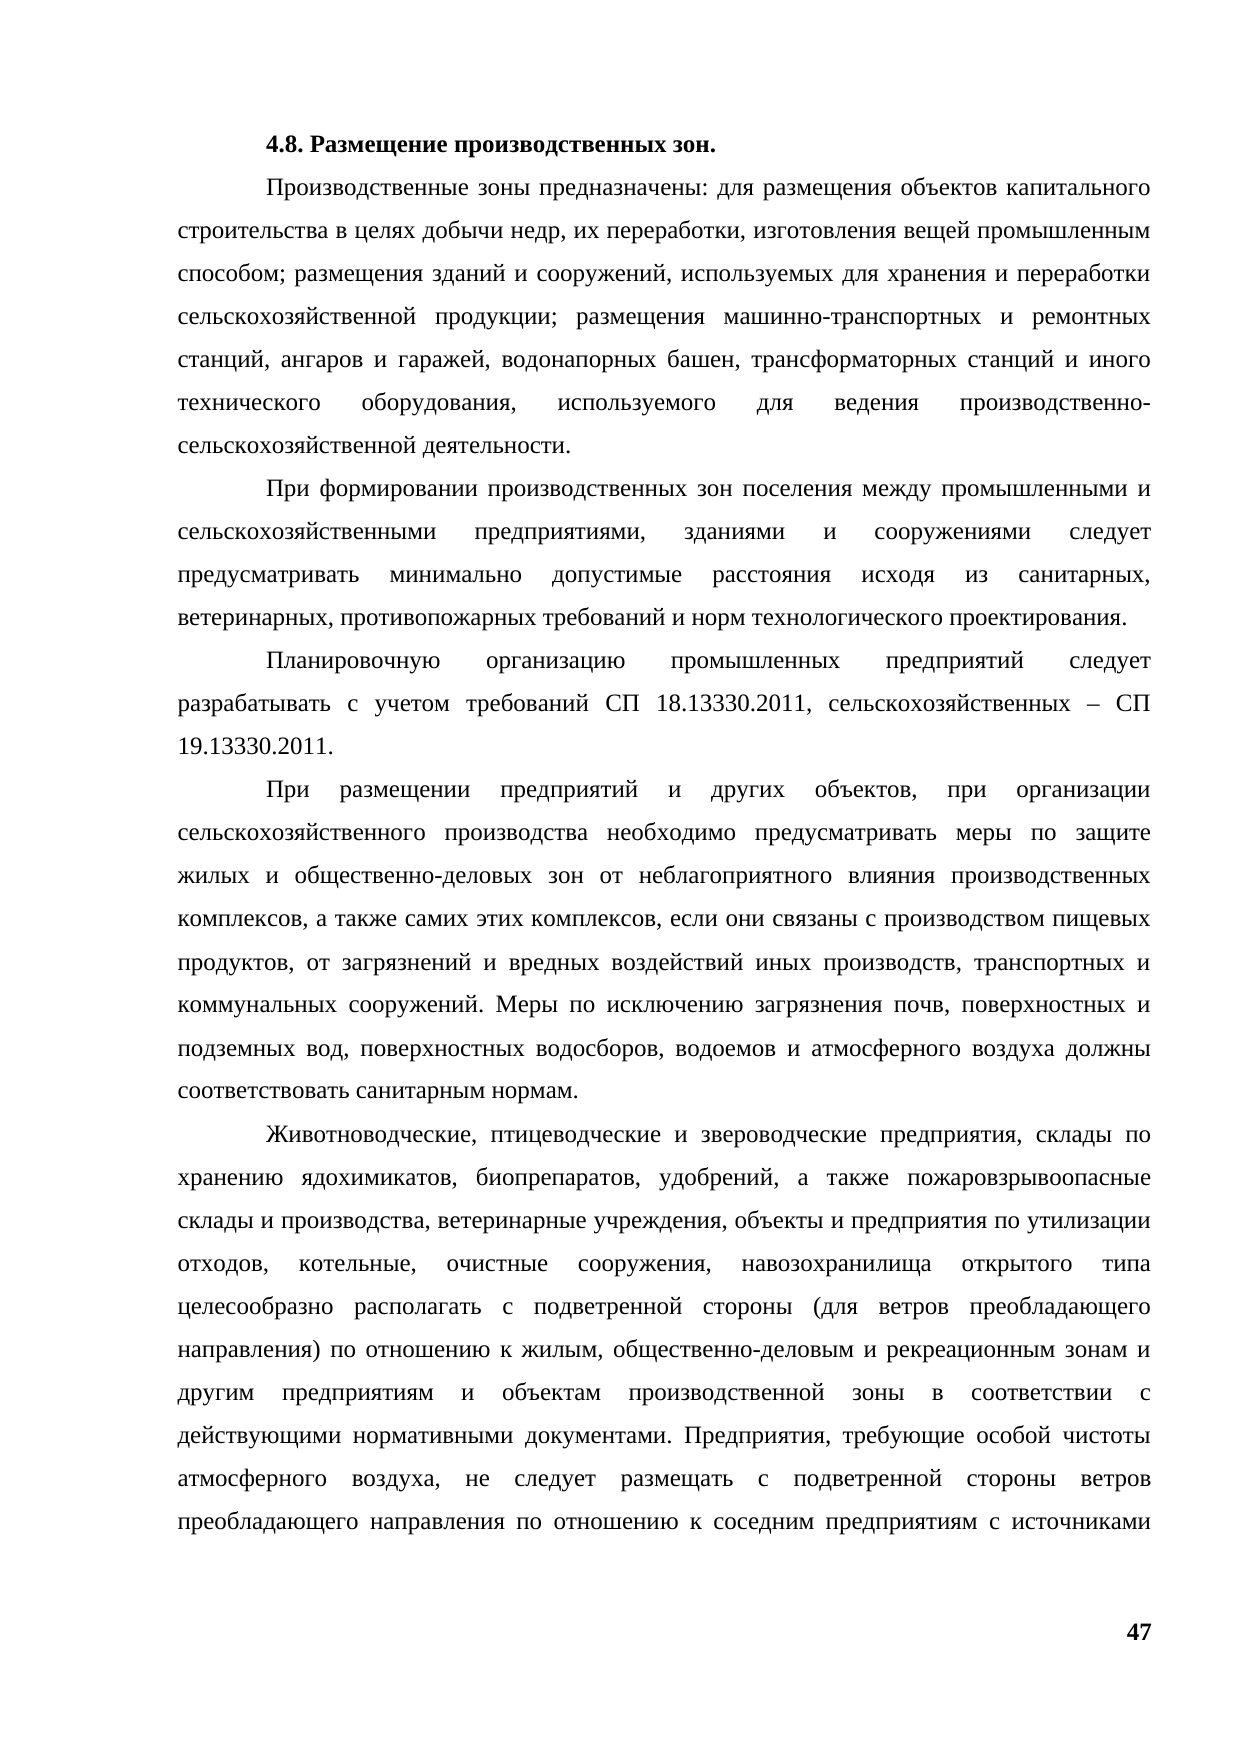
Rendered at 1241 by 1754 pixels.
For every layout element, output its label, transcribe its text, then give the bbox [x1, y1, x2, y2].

text При размещении предприятий и других объектов, при организации сельскохозяйственного производства необходимо предусматривать меры по защите жилых и общественно-деловых зон от неблагоприятного влияния производственных комплексов, а также самих этих комплексов, если они связаны с производством пищевых продуктов, от загрязнений и вредных воздействий иных производств, транспортных и коммунальных сооружений. Меры по исключению загрязнения почв, поверхностных и подземных вод, поверхностных водосборов, водоемов и атмосферного воздуха должны соответствовать санитарным нормам. [177, 763, 1152, 1108]
text Производственные зоны предназначены: для размещения объектов капитального строительства в целях добычи недр, их переработки, изготовления вещей промышленным способом; размещения зданий и сооружений, используемых для хранения и переработки сельскохозяйственной продукции; размещения машинно-транспортных и ремонтных станций, ангаров и гаражей, водонапорных башен, трансформаторных станций и иного технического оборудования, используемого для ведения производственно-сельскохозяйственной деятельности. [177, 161, 1152, 462]
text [177, 1108, 1152, 1538]
text При формировании производственных зон поселения между промышленными и сельскохозяйственными предприятиями, зданиями и сооружениями следует предусматривать минимально допустимые расстояния исходя из санитарных, ветеринарных, противопожарных требований и норм технологического проектирования. [177, 462, 1152, 634]
text Планировочную организацию промышленных предприятий следует разрабатывать с учетом требований СП 18.13330.2011, сельскохозяйственных – СП 19.13330.2011. [177, 634, 1152, 763]
text 4.8. Размещение производственных зон. [177, 118, 1152, 161]
